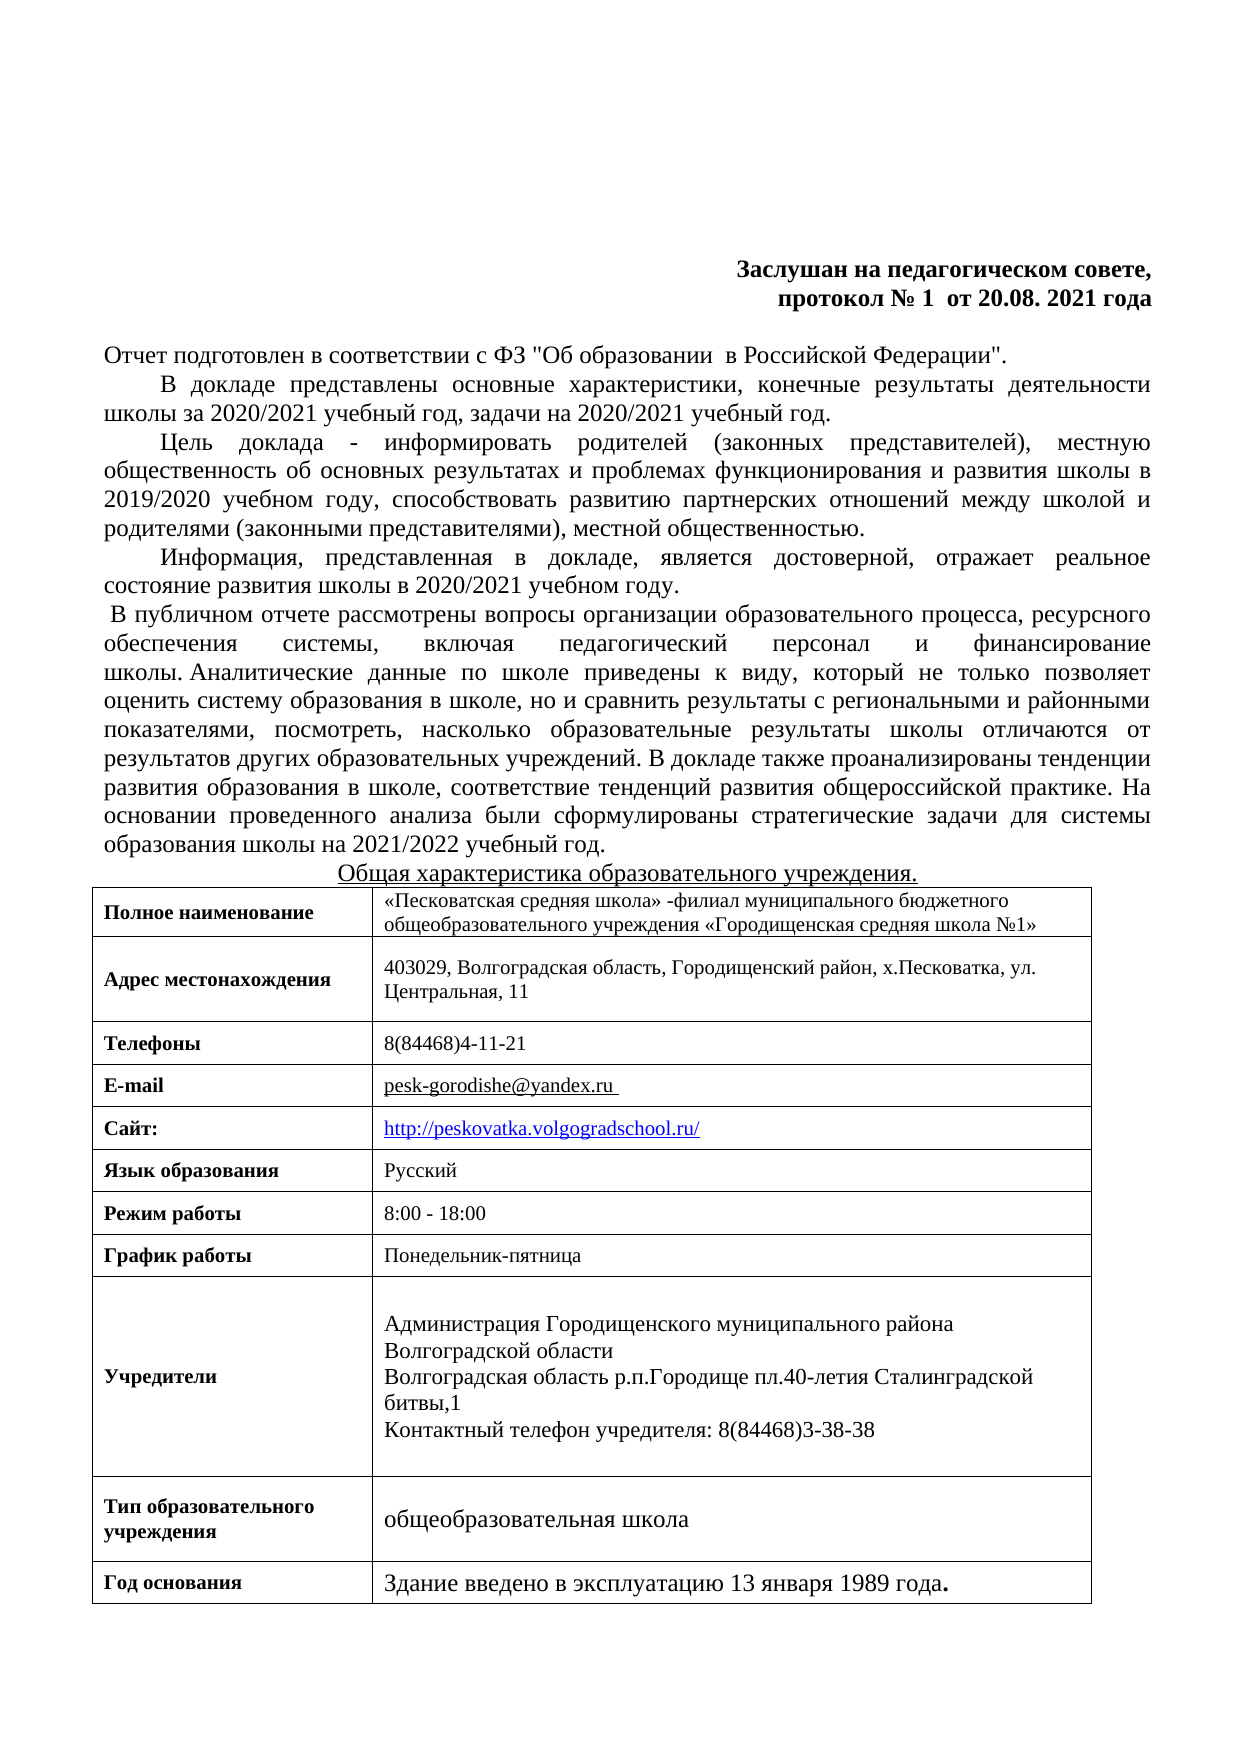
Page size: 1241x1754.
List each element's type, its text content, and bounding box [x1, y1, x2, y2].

text Заслушан на педагогическом совете, [103, 254, 1152, 283]
table_cell общеобразовательная школа [373, 1477, 1091, 1561]
table_cell Понедельник-пятница [373, 1235, 1091, 1276]
table_cell Тип образовательного учреждения [93, 1477, 372, 1561]
text Отчет подготовлен в соответствии с ФЗ "Об образовании в Российской Федерации". [103, 341, 1152, 369]
table_cell pesk-gorodishe@yandex.ru [373, 1065, 1091, 1106]
table_cell http://peskovatka.volgogradschool.ru/ [373, 1107, 1091, 1149]
table_cell Сайт: [93, 1107, 372, 1149]
table_cell Администрация Городищенского муниципального района Волгоградской области Волгоградская область р.п.Городище пл.40-летия Сталинградской битвы,1 Контактный телефон учредителя: 8(84468)3-38-38 [373, 1277, 1091, 1476]
table_cell Учредители [93, 1277, 372, 1476]
table_cell 403029, Волгоградская область, Городищенский район, х.Песковатка, ул. Центральная, 11 [373, 937, 1091, 1021]
table_cell Адрес местонахождения [93, 937, 372, 1021]
table_header Полное наименование [93, 888, 372, 936]
table_cell Русский [373, 1150, 1091, 1191]
text Цель доклада - информировать родителей (законных представителей), местную общественность об основных результатах и проблемах функционирования и развития школы в 2019/2020 учебном году, способствовать развитию партнерских отношений между школой и родителями (законными представителями), местной общественностью. [103, 427, 1152, 542]
text В докладе представлены основные характеристики, конечные результаты деятельности школы за 2020/2021 учебный год, задачи на 2020/2021 учебный год. [103, 369, 1152, 427]
table_cell Язык образования [93, 1150, 372, 1191]
table_cell Режим работы [93, 1192, 372, 1234]
table_cell 8(84468)4-11-21 [373, 1022, 1091, 1064]
table_header «Песковатская средняя школа» -филиал муниципального бюджетного общеобразовательного учреждения «Городищенская средняя школа №1» [373, 888, 1091, 936]
text протокол № 1 от 20.08. 2021 года [103, 283, 1152, 312]
text Общая характеристика образовательного учреждения. [103, 858, 1152, 887]
table_cell Год основания [93, 1562, 372, 1603]
table_cell График работы [93, 1235, 372, 1276]
table_cell 8:00 - 18:00 [373, 1192, 1091, 1234]
table_cell Здание введено в эксплуатацию 13 января 1989 года. [373, 1562, 1091, 1603]
table_cell E-mail [93, 1065, 372, 1106]
text В публичном отчете рассмотрены вопросы организации образовательного процесса, ресурсного обеспечения системы, включая педагогический персонал и финансирование школы. Аналитические данные по школе приведены к виду, который не только позволяет оценить систему образования в школе, но и сравнить результаты с региональными и районными показателями, посмотреть, насколько образовательные результаты школы отличаются от результатов других образовательных учреждений. В докладе также проанализированы тенденции развития образования в школе, соответствие тенденций развития общероссийской практике. На основании проведенного анализа были сформулированы стратегические задачи для системы образования школы на 2021/2022 учебный год. [103, 599, 1152, 858]
table_cell Телефоны [93, 1022, 372, 1064]
text Информация, представленная в докладе, является достоверной, отражает реальное состояние развития школы в 2020/2021 учебном году. [103, 542, 1152, 599]
